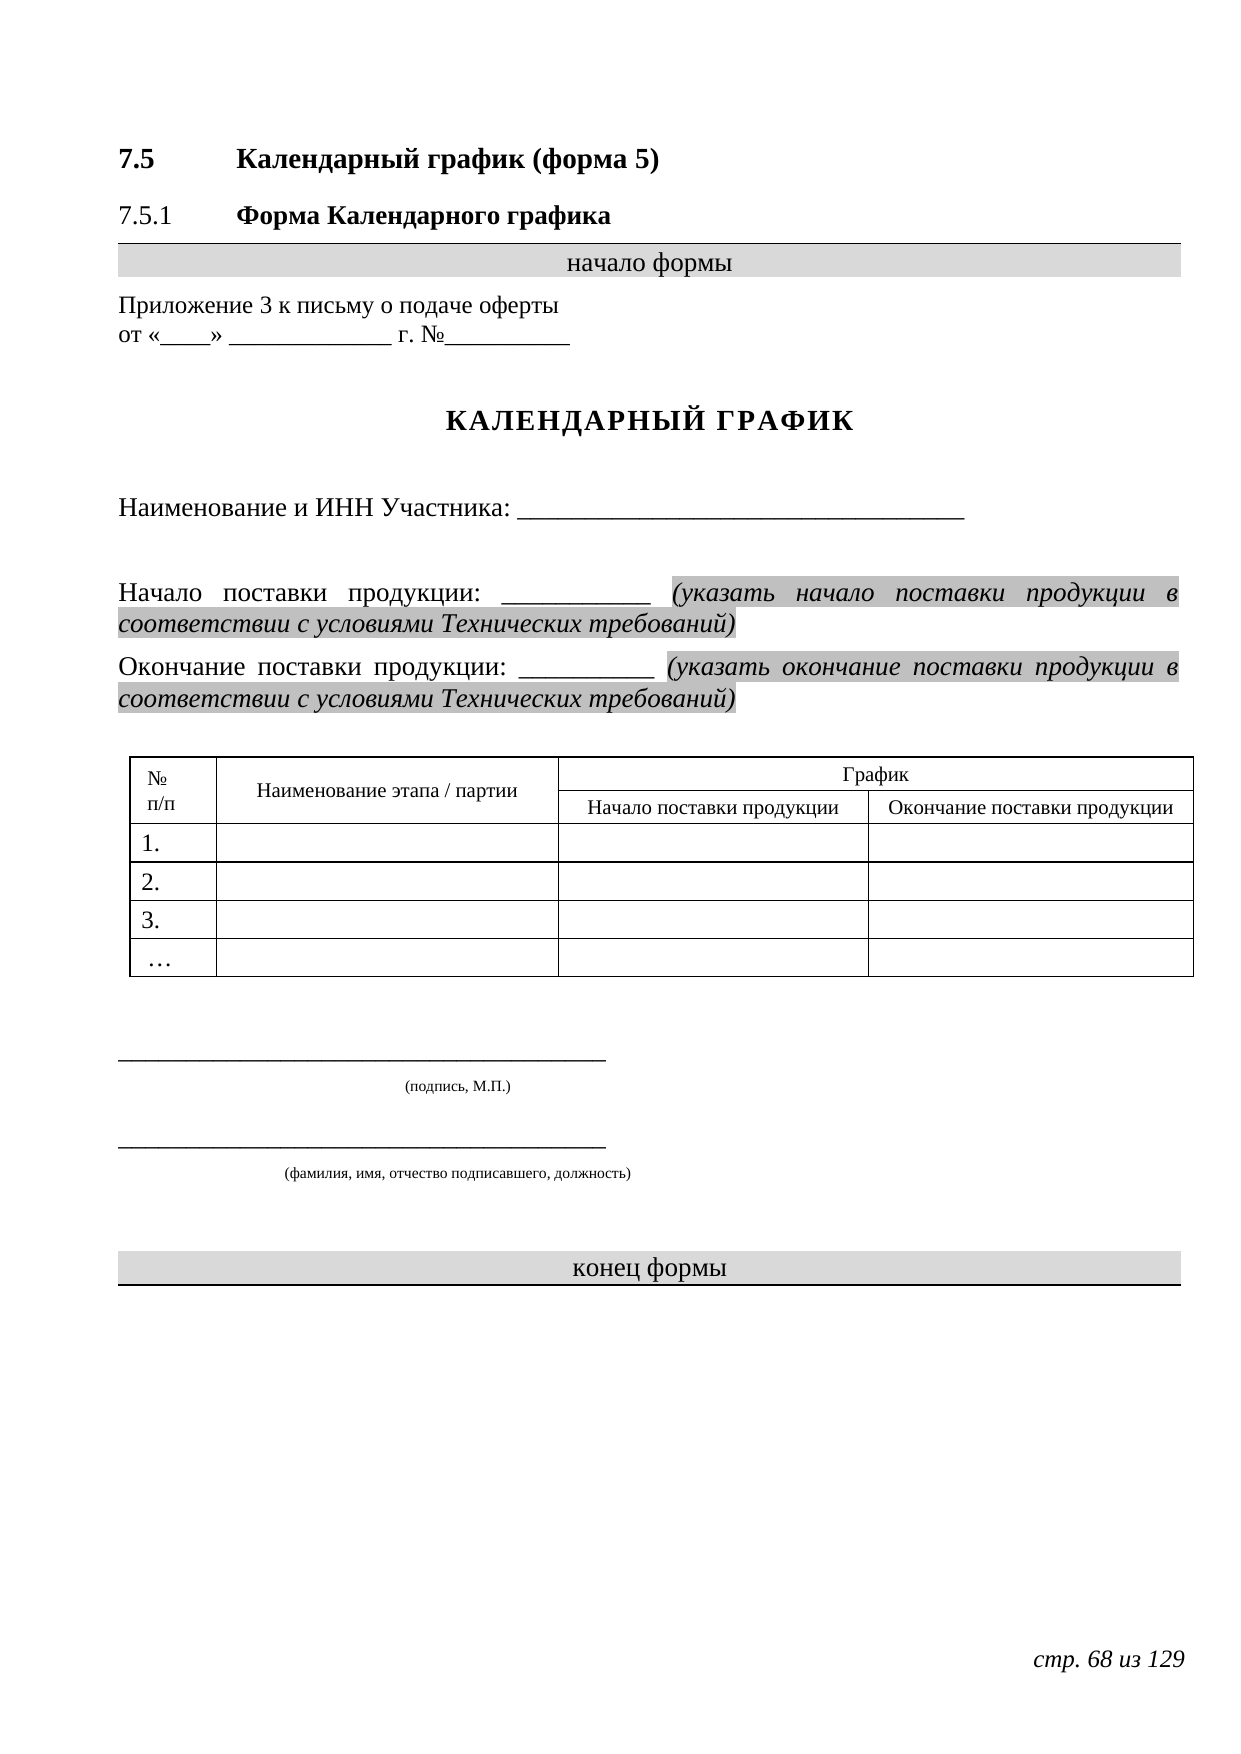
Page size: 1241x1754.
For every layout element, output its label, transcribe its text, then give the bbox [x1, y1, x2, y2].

table_header Наименование этапа / партии [217, 758, 558, 823]
text Окончание поставки продукции: __________ (указать окончание поставки продукции в соответствии с условиями Технических требований) [736, 651, 1181, 713]
text начало формы [118, 244, 1181, 277]
text Наименование и ИНН Участника: _________________________________ [118, 491, 1181, 522]
table_header График [559, 758, 1193, 790]
table_cell Начало поставки продукции [559, 791, 868, 823]
table_cell [131, 863, 216, 899]
text Форма Календарного графика [118, 199, 1181, 231]
table_cell [869, 863, 1193, 899]
text ____________________________________ [118, 1033, 1181, 1064]
text Начало поставки продукции: ___________ (указать начало поставки продукции в соответствии с условиями Технических требований) [118, 576, 672, 607]
text Окончание поставки продукции: __________ (указать окончание поставки продукции в соответствии с условиями Технических требований) [118, 651, 667, 682]
text конец формы [118, 1251, 1181, 1284]
table_cell [131, 824, 216, 861]
text Календарный график [118, 403, 1181, 437]
table_cell [559, 901, 868, 938]
table_cell [131, 901, 216, 938]
table_cell [869, 901, 1193, 938]
text (подпись, М.П.) [118, 1077, 797, 1108]
text Начало поставки продукции: ___________ (указать начало поставки продукции в соответствии с условиями Технических требований) [736, 576, 1181, 638]
table_cell [217, 863, 558, 899]
table_cell [217, 939, 558, 976]
text (фамилия, имя, отчество подписавшего, должность) [118, 1164, 797, 1195]
table_cell [559, 939, 868, 976]
table_cell [217, 901, 558, 938]
table_cell Окончание поставки продукции [869, 791, 1193, 823]
subtitle Календарный график (форма 5) [118, 141, 1181, 174]
text ____________________________________ [118, 1120, 1181, 1151]
table_cell [559, 863, 868, 899]
table_cell [217, 824, 558, 861]
table_cell [869, 824, 1193, 861]
table_header № п/п [131, 758, 216, 823]
table_cell [869, 939, 1193, 976]
text Приложение 3 к письму о подаче оферты от «____» _____________ г. №__________ [118, 290, 1181, 347]
table_cell … [131, 939, 216, 976]
table_cell [559, 824, 868, 861]
